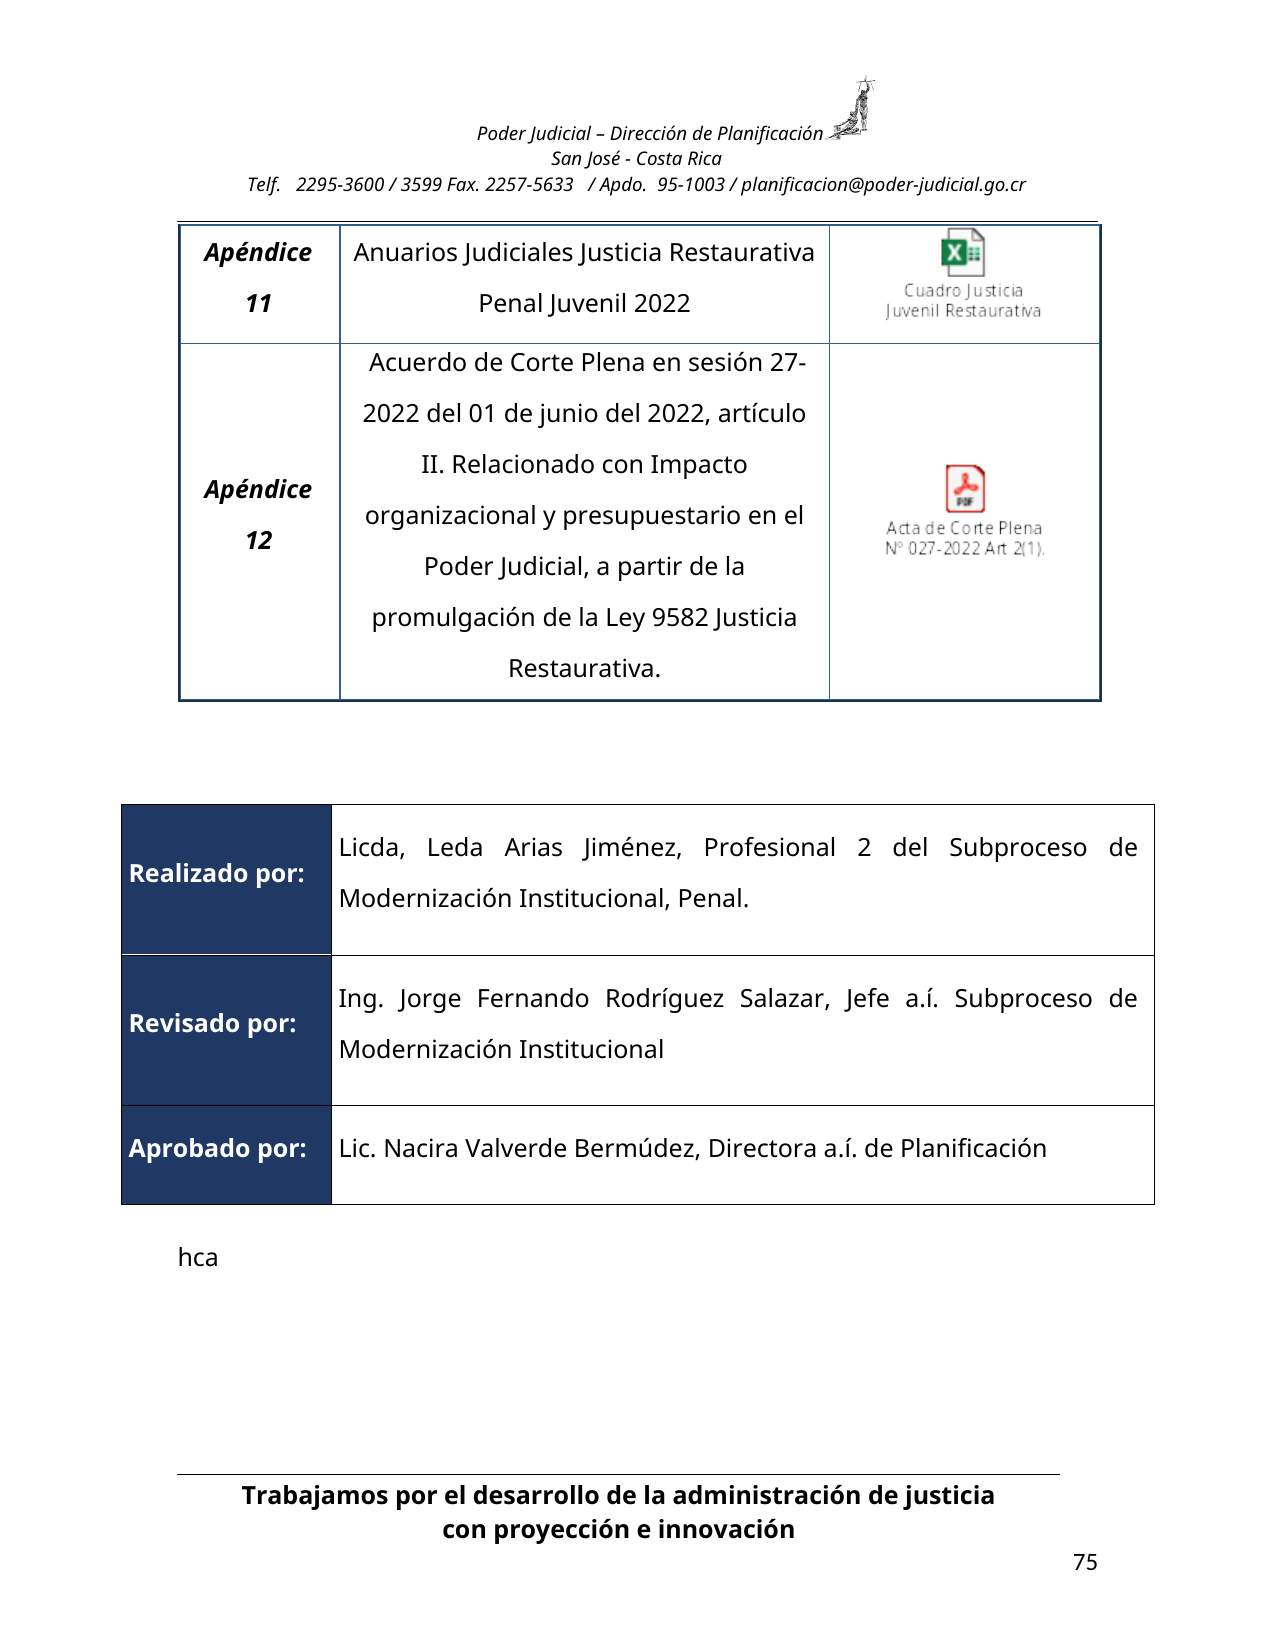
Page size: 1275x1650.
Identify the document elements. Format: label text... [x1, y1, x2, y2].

picture [823, 73, 877, 141]
table_header Licda, Leda Arias Jiménez, Profesional 2 del Subproceso de Modernización Institucional, Penal. [332, 805, 1154, 954]
table_cell Ing. Jorge Fernando Rodríguez Salazar, Jefe a.í. Subproceso de Modernización Institucional [332, 956, 1154, 1105]
table_cell Anuarios Judiciales Justicia Restaurativa Penal Juvenil 2022 [341, 226, 829, 343]
table_cell Revisado por: [122, 956, 331, 1105]
table_cell Acuerdo de Corte Plena en sesión 27-2022 del 01 de junio del 2022, artículo II. Relacionado con Impacto organizacional y presupuestario en el Poder Judicial, a partir de la promulgación de la Ley 9582 Justicia Restaurativa. [341, 344, 829, 699]
text hca [177, 1239, 1098, 1273]
table_cell Lic. Nacira Valverde Bermúdez, Directora a.í. de Planificación [332, 1106, 1154, 1204]
table_header Realizado por: [122, 805, 331, 954]
table_cell [830, 226, 1099, 343]
table_cell Aprobado por: [122, 1106, 331, 1204]
table_cell Apéndice 11 [181, 226, 339, 343]
table_cell Apéndice 12 [181, 344, 339, 699]
table_cell [830, 344, 1099, 699]
